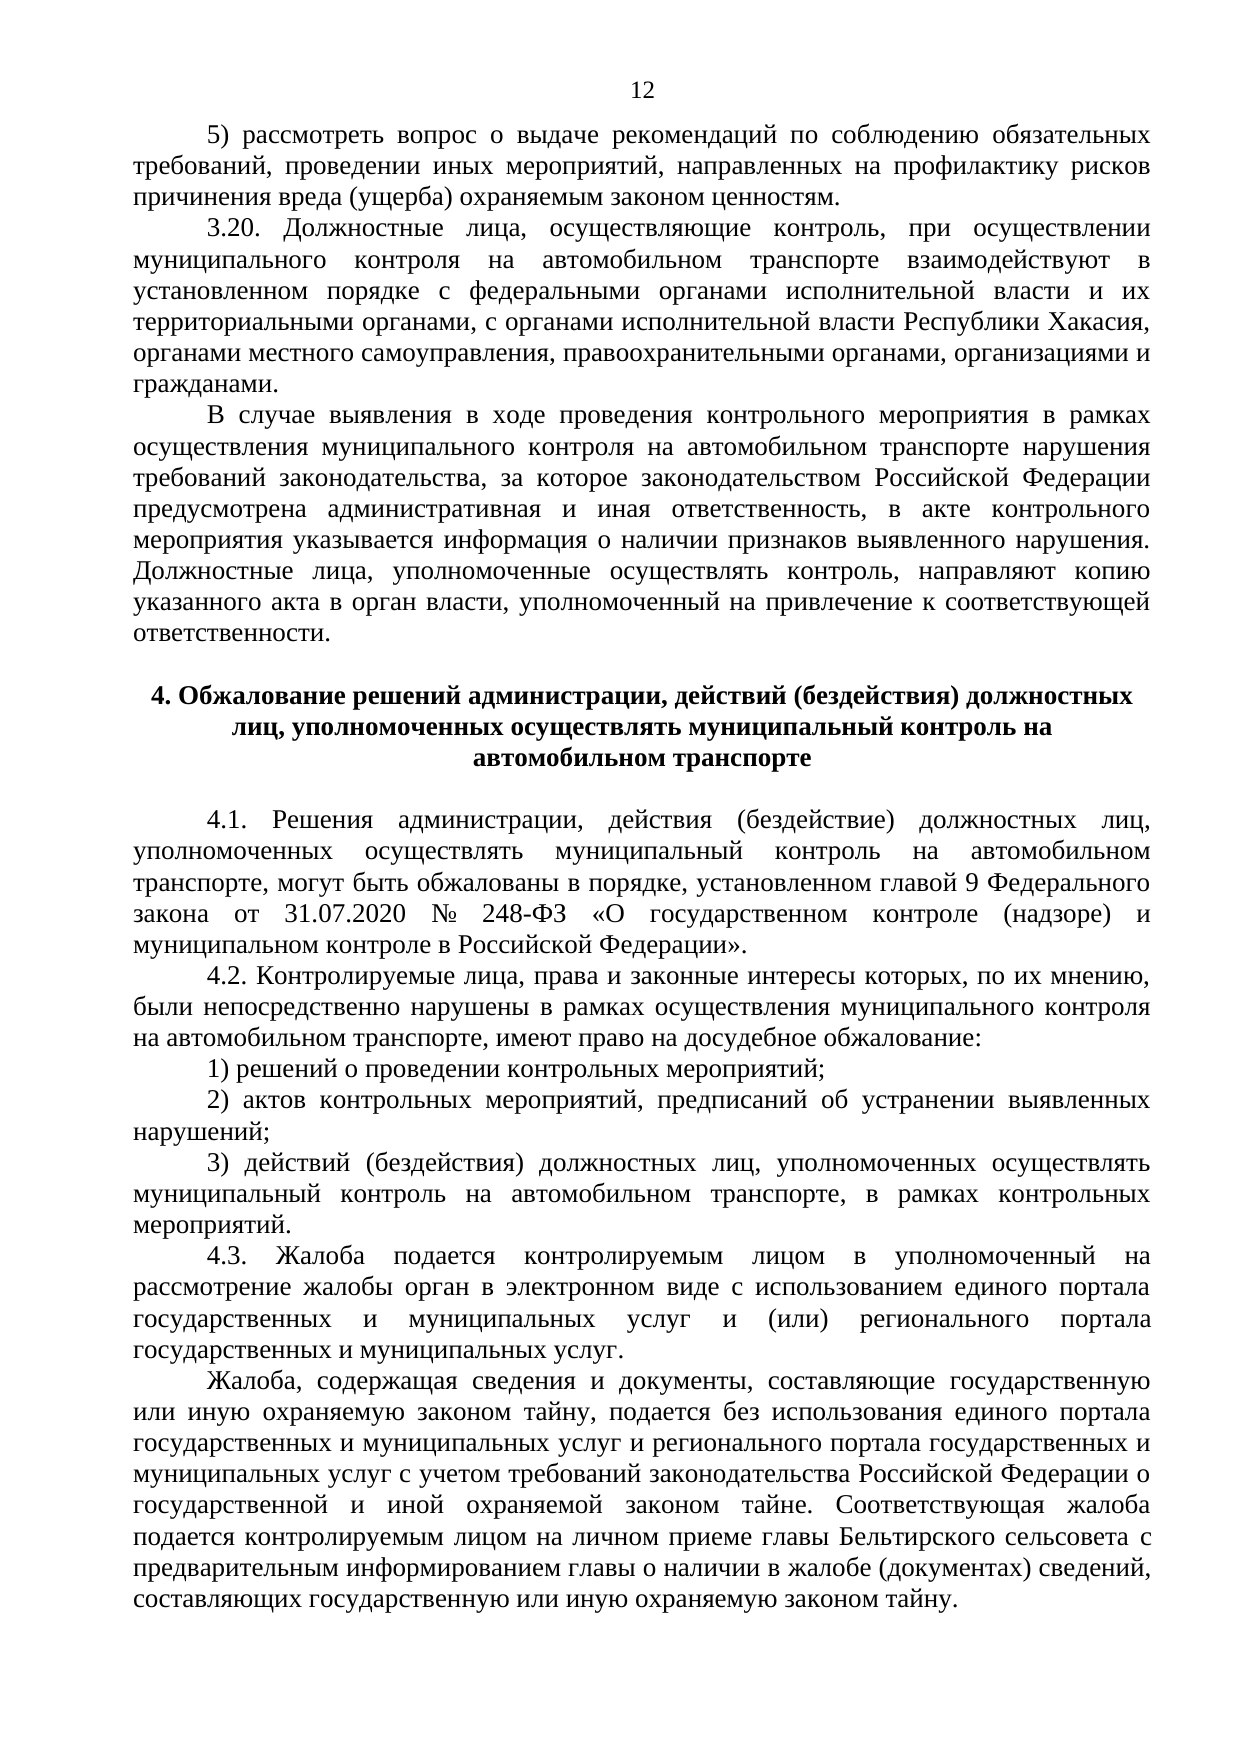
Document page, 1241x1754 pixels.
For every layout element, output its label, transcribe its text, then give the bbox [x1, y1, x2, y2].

text 4.3. Жалоба подается контролируемым лицом в уполномоченный на рассмотрение жалобы орган в электронном виде с использованием единого портала государственных и муниципальных услуг и (или) регионального портала государственных и муниципальных услуг. [133, 1239, 1152, 1364]
text Жалоба, содержащая сведения и документы, составляющие государственную или иную охраняемую законом тайну, подается без использования единого портала государственных и муниципальных услуг и регионального портала государственных и муниципальных услуг с учетом требований законодательства Российской Федерации о государственной и иной охраняемой законом тайне. Соответствующая жалоба подается контролируемым лицом на личном приеме главы Бельтирского сельсовета с предварительным информированием главы о наличии в жалобе (документах) сведений, составляющих государственную или иную охраняемую законом тайну. [133, 1364, 1152, 1613]
text В случае выявления в ходе проведения контрольного мероприятия в рамках осуществления муниципального контроля на автомобильном транспорте нарушения требований законодательства, за которое законодательством Российской Федерации предусмотрена административная и иная ответственность, в акте контрольного мероприятия указывается информация о наличии признаков выявленного нарушения. Должностные лица, уполномоченные осуществлять контроль, направляют копию указанного акта в орган власти, уполномоченный на привлечение к соответствующей ответственности. [133, 398, 1152, 648]
text 5) рассмотреть вопрос о выдаче рекомендаций по соблюдению обязательных требований, проведении иных мероприятий, направленных на профилактику рисков причинения вреда (ущерба) охраняемым законом ценностям. [133, 118, 1152, 212]
text 3.20. Должностные лица, осуществляющие контроль, при осуществлении муниципального контроля на автомобильном транспорте взаимодействуют в установленном порядке с федеральными органами исполнительной власти и их территориальными органами, с органами исполнительной власти Республики Хакасия, органами местного самоуправления, правоохранительными органами, организациями и гражданами. [133, 212, 1152, 398]
text 4. Обжалование решений администрации, действий (бездействия) должностных лиц, уполномоченных осуществлять муниципальный контроль на автомобильном транспорте [133, 679, 1152, 772]
text 1) решений о проведении контрольных мероприятий; [133, 1052, 1152, 1084]
text 2) актов контрольных мероприятий, предписаний об устранении выявленных нарушений; [133, 1084, 1152, 1146]
text 4.1. Решения администрации, действия (бездействие) должностных лиц, уполномоченных осуществлять муниципальный контроль на автомобильном транспорте, могут быть обжалованы в порядке, установленном главой 9 Федерального закона от 31.07.2020 № 248-ФЗ «О государственном контроле (надзоре) и муниципальном контроле в Российской Федерации». [133, 803, 1152, 959]
text 3) действий (бездействия) должностных лиц, уполномоченных осуществлять муниципальный контроль на автомобильном транспорте, в рамках контрольных мероприятий. [133, 1146, 1152, 1239]
text 4.2. Контролируемые лица, права и законные интересы которых, по их мнению, были непосредственно нарушены в рамках осуществления муниципального контроля на автомобильном транспорте, имеют право на досудебное обжалование: [133, 959, 1152, 1052]
